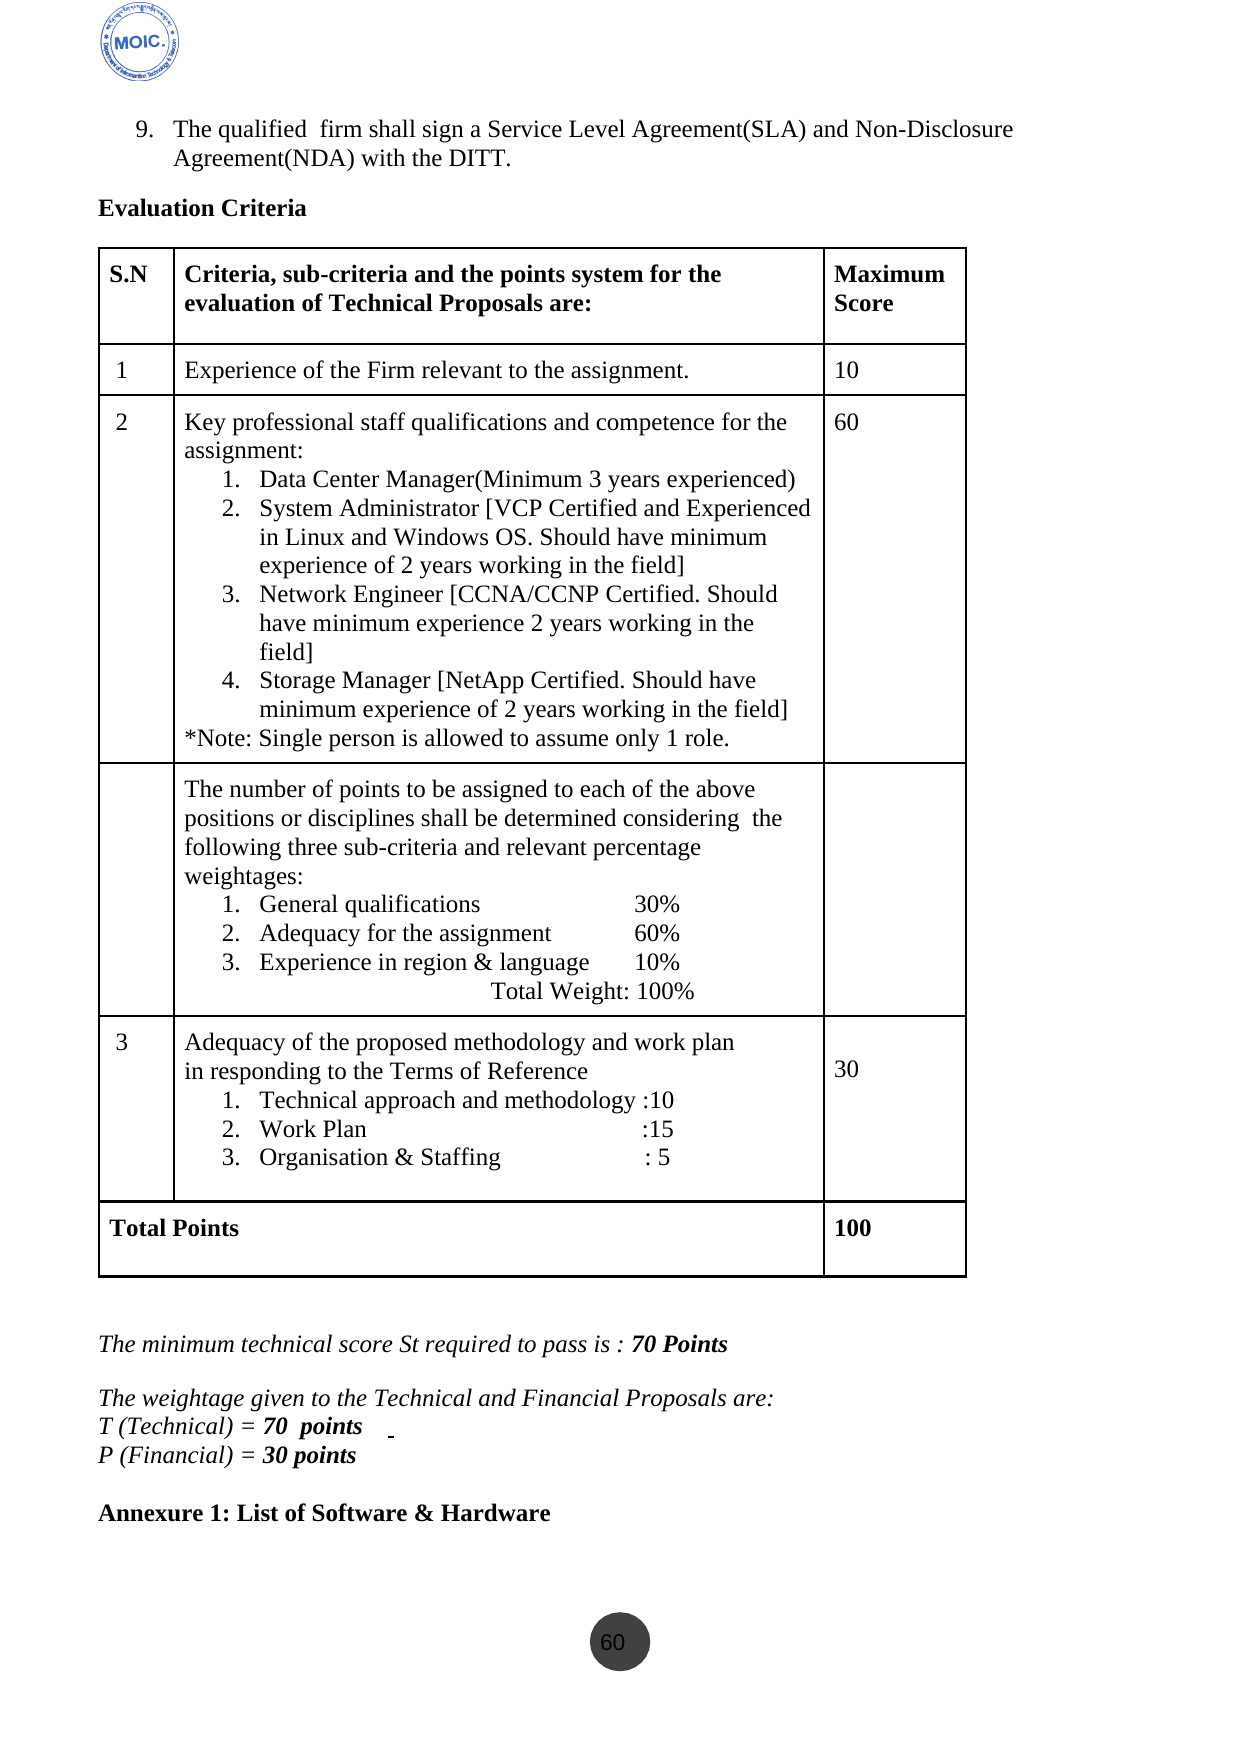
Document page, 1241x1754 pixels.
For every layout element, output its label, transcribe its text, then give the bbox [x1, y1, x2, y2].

table_cell 3 [100, 1017, 173, 1200]
table_cell 2 [100, 396, 173, 762]
table_cell The number of points to be assigned to each of the above positions or disciplines shall be determined considering the following three sub-criteria and relevant percentage weightages: General qualifications 30% Adequacy for the assignment 60% Experience in region & language 10% Total Weight: 100% [175, 764, 823, 1015]
table_cell Total Points [100, 1203, 823, 1275]
table_cell [825, 764, 965, 1015]
text P (Financial) = 30 points [98, 1440, 1142, 1469]
table_cell Experience of the Firm relevant to the assignment. [175, 345, 823, 394]
text The weightage given to the Technical and Financial Proposals are: [98, 1383, 1142, 1411]
table_cell 60 [825, 396, 965, 762]
table_cell 30 [825, 1017, 965, 1200]
list The qualified firm shall sign a Service Level Agreement(SLA) and Non-Disclosure Agreement(NDA) with the DITT. [135, 114, 1142, 172]
table_cell Adequacy of the proposed methodology and work plan in responding to the Terms of Reference Technical approach and methodology :10 Work Plan :15 Organisation & Staffing : 5 [175, 1017, 823, 1200]
table_header Criteria, sub-criteria and the points system for the evaluation of Technical Proposals are: [175, 249, 823, 342]
text Annexure 1: List of Software & Hardware [98, 1498, 1142, 1553]
table_cell 1 [100, 345, 173, 394]
table_cell Key professional staff qualifications and competence for the assignment: Data Center Manager(Minimum 3 years experienced) System Administrator [VCP Certified and Experienced in Linux and Windows OS. Should have minimum experience of 2 years working in the field] Network Engineer [CCNA/CCNP Certified. Should have minimum experience 2 years working in the field] Storage Manager [NetApp Certified. Should have minimum experience of 2 years working in the field] *Note: Single person is allowed to assume only 1 role. [175, 396, 823, 762]
table_header Maximum Score [825, 249, 965, 342]
text T (Technical) = 70 points [98, 1411, 1142, 1440]
table_cell [100, 764, 173, 1015]
table_header S.N [100, 249, 173, 342]
text The minimum technical score St required to pass is : 70 Points [98, 1329, 1142, 1358]
table_cell 10 [825, 345, 965, 394]
picture [97, 0, 183, 85]
table_cell 100 [825, 1203, 965, 1275]
text Evaluation Criteria [98, 193, 1142, 222]
